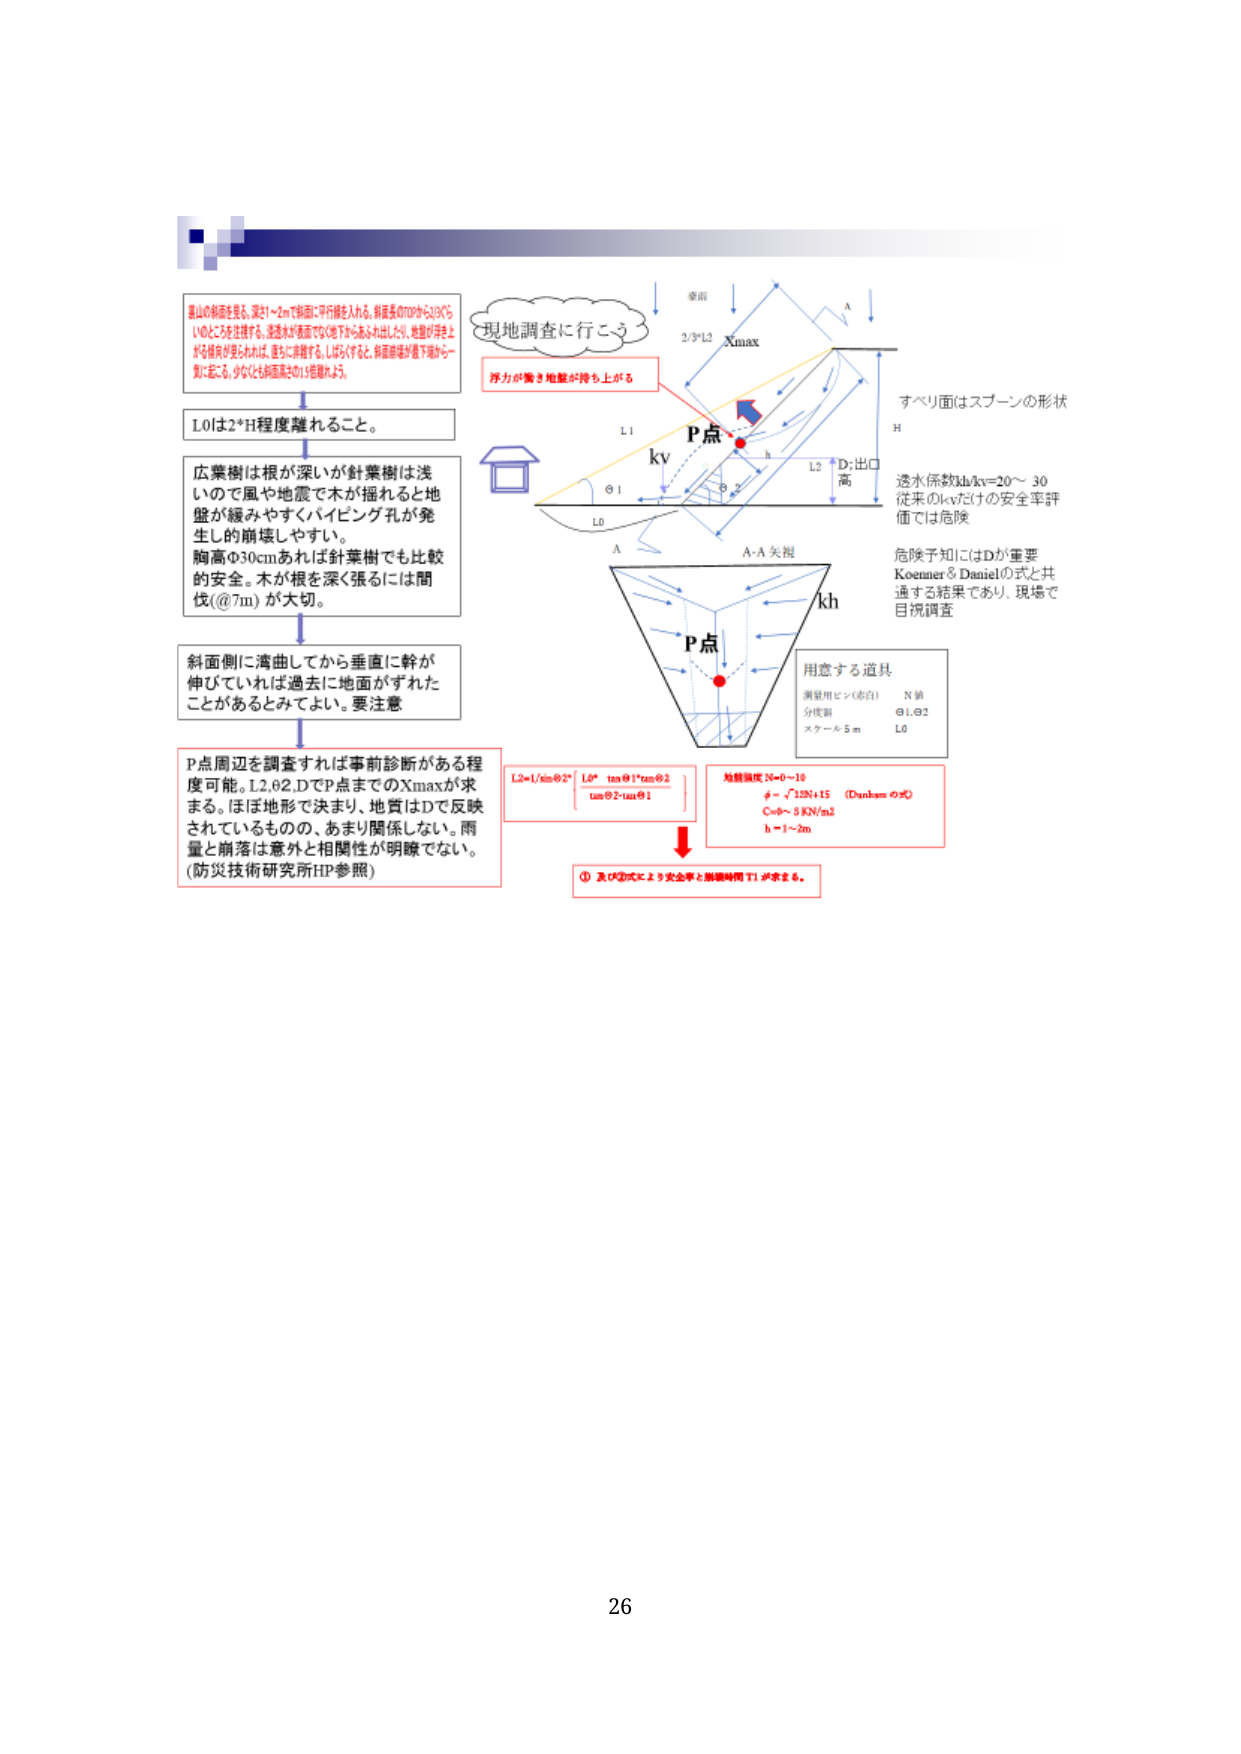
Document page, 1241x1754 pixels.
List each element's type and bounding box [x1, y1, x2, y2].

picture [177, 216, 1075, 900]
